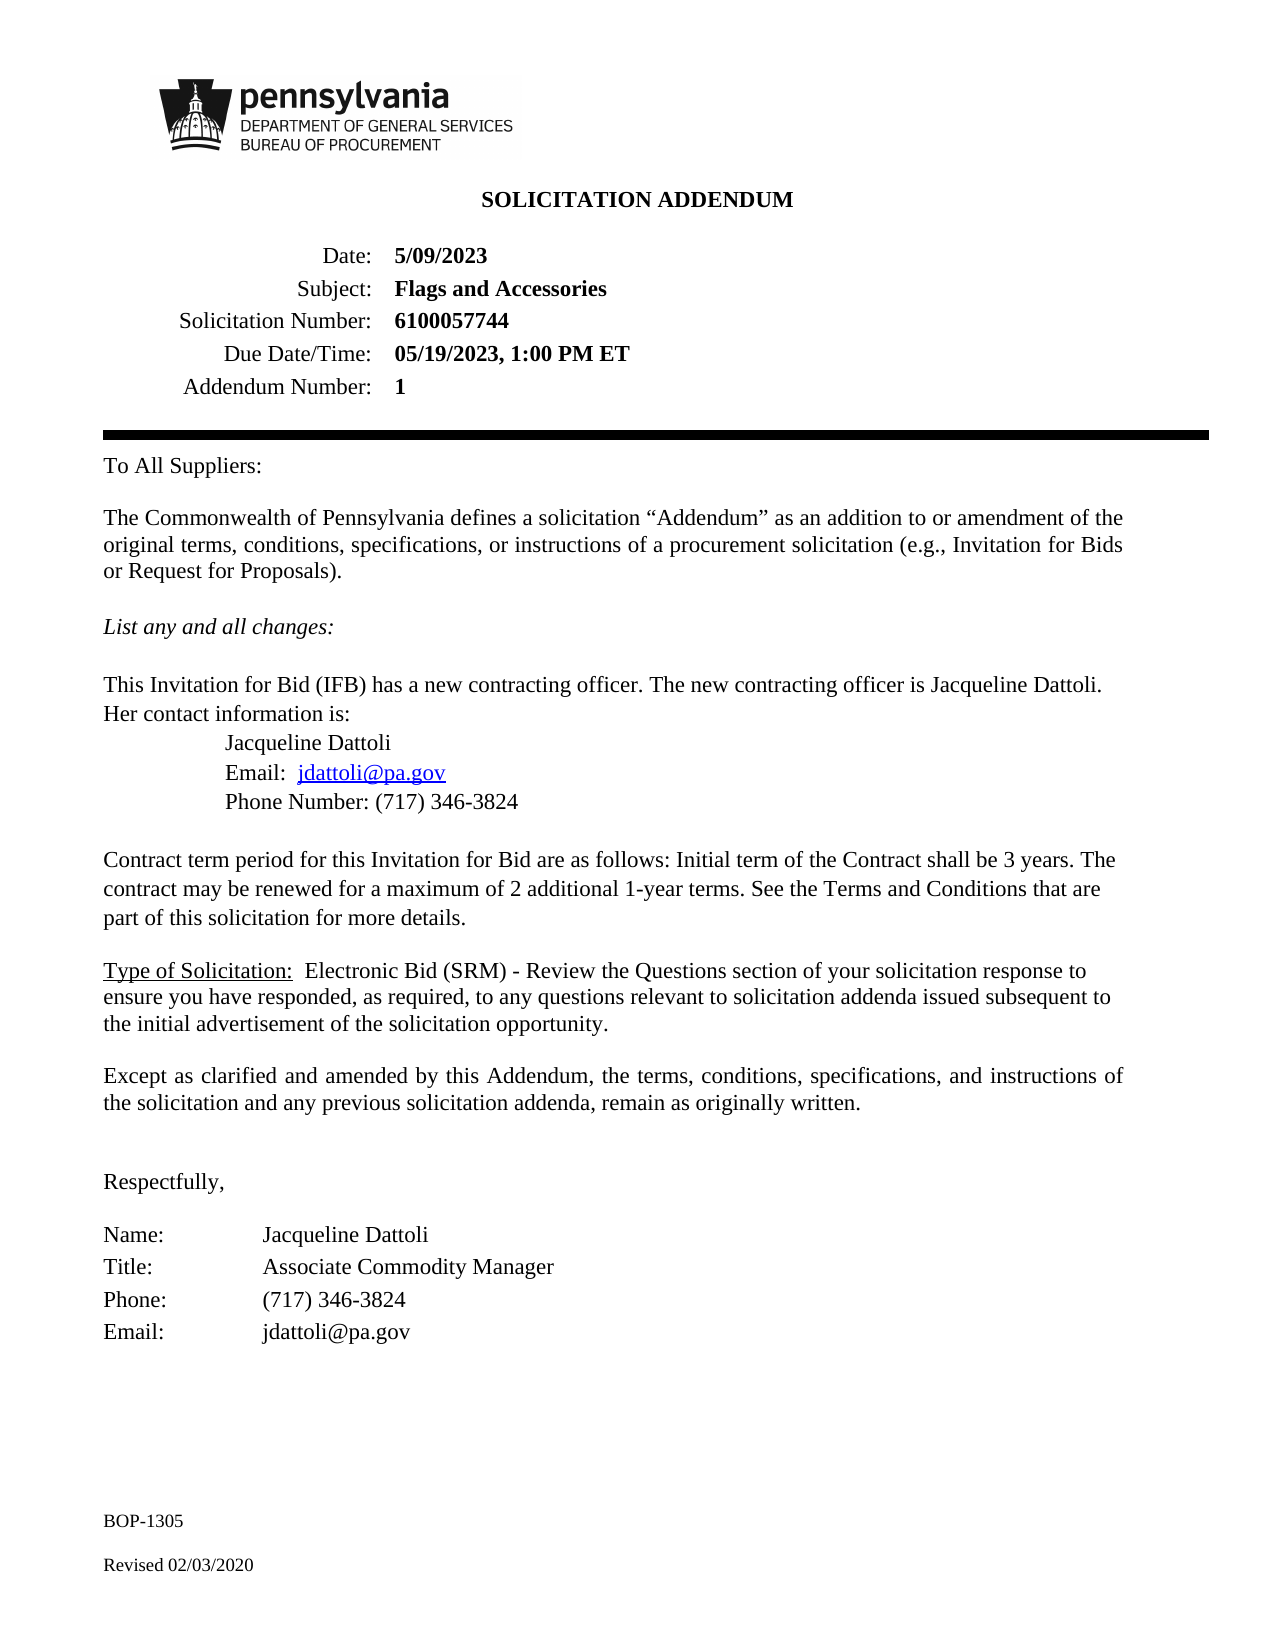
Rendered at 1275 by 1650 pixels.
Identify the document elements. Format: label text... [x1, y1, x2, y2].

text Phone: (717) 346-3824 [103, 1286, 1125, 1312]
table_cell Solicitation Number: [150, 301, 383, 334]
text Except as clarified and amended by this Addendum, the terms, conditions, specifications, and instructions of the solicitation and any previous solicitation addenda, remain as originally written. [103, 1062, 1125, 1115]
table_cell 1 [383, 366, 1125, 399]
text Phone Number: (717) 346-3824 [103, 785, 1125, 814]
text SOLICITATION ADDENDUM [150, 186, 1125, 212]
text Contract term period for this Invitation for Bid are as follows: Initial term of the Contract shall be 3 years. The contract may be renewed for a maximum of 2 additional 1-year terms. See the Terms and Conditions that are part of this solicitation for more details. [103, 843, 1125, 931]
text Type of Solicitation: [103, 957, 1125, 1036]
table_cell Due Date/Time: [150, 334, 383, 366]
text This Invitation for Bid (IFB) has a new contracting officer. The new contracting officer is Jacqueline Dattoli. Her contact information is: [103, 668, 1125, 727]
picture [150, 75, 522, 160]
text The Commonwealth of Pennsylvania defines a solicitation “Addendum” as an addition to or amendment of the original terms, conditions, specifications, or instructions of a procurement solicitation (e.g., Invitation for Bids or Request for Proposals). [103, 504, 1125, 583]
text To All Suppliers: [103, 452, 1125, 478]
table_cell 05/19/2023, 1:00 PM ET [383, 334, 1125, 366]
text List any and all changes: [103, 610, 1125, 639]
text Email: jdattoli@pa.gov [103, 756, 1125, 785]
text Jacqueline Dattoli [103, 727, 1125, 756]
text Name: Jacqueline Dattoli [103, 1221, 1125, 1247]
table_cell 6100057744 [383, 301, 1125, 334]
table_cell Addendum Number: [150, 366, 383, 399]
table_header 5/09/2023 [383, 236, 1125, 269]
table_header Date: [150, 236, 383, 269]
text Respectfully, [103, 1168, 945, 1194]
table_cell Subject: [150, 269, 383, 301]
table_cell Flags and Accessories [383, 269, 1125, 301]
text Title: Associate Commodity Manager [103, 1253, 1125, 1279]
text Email: jdattoli@pa.gov [103, 1318, 1125, 1345]
